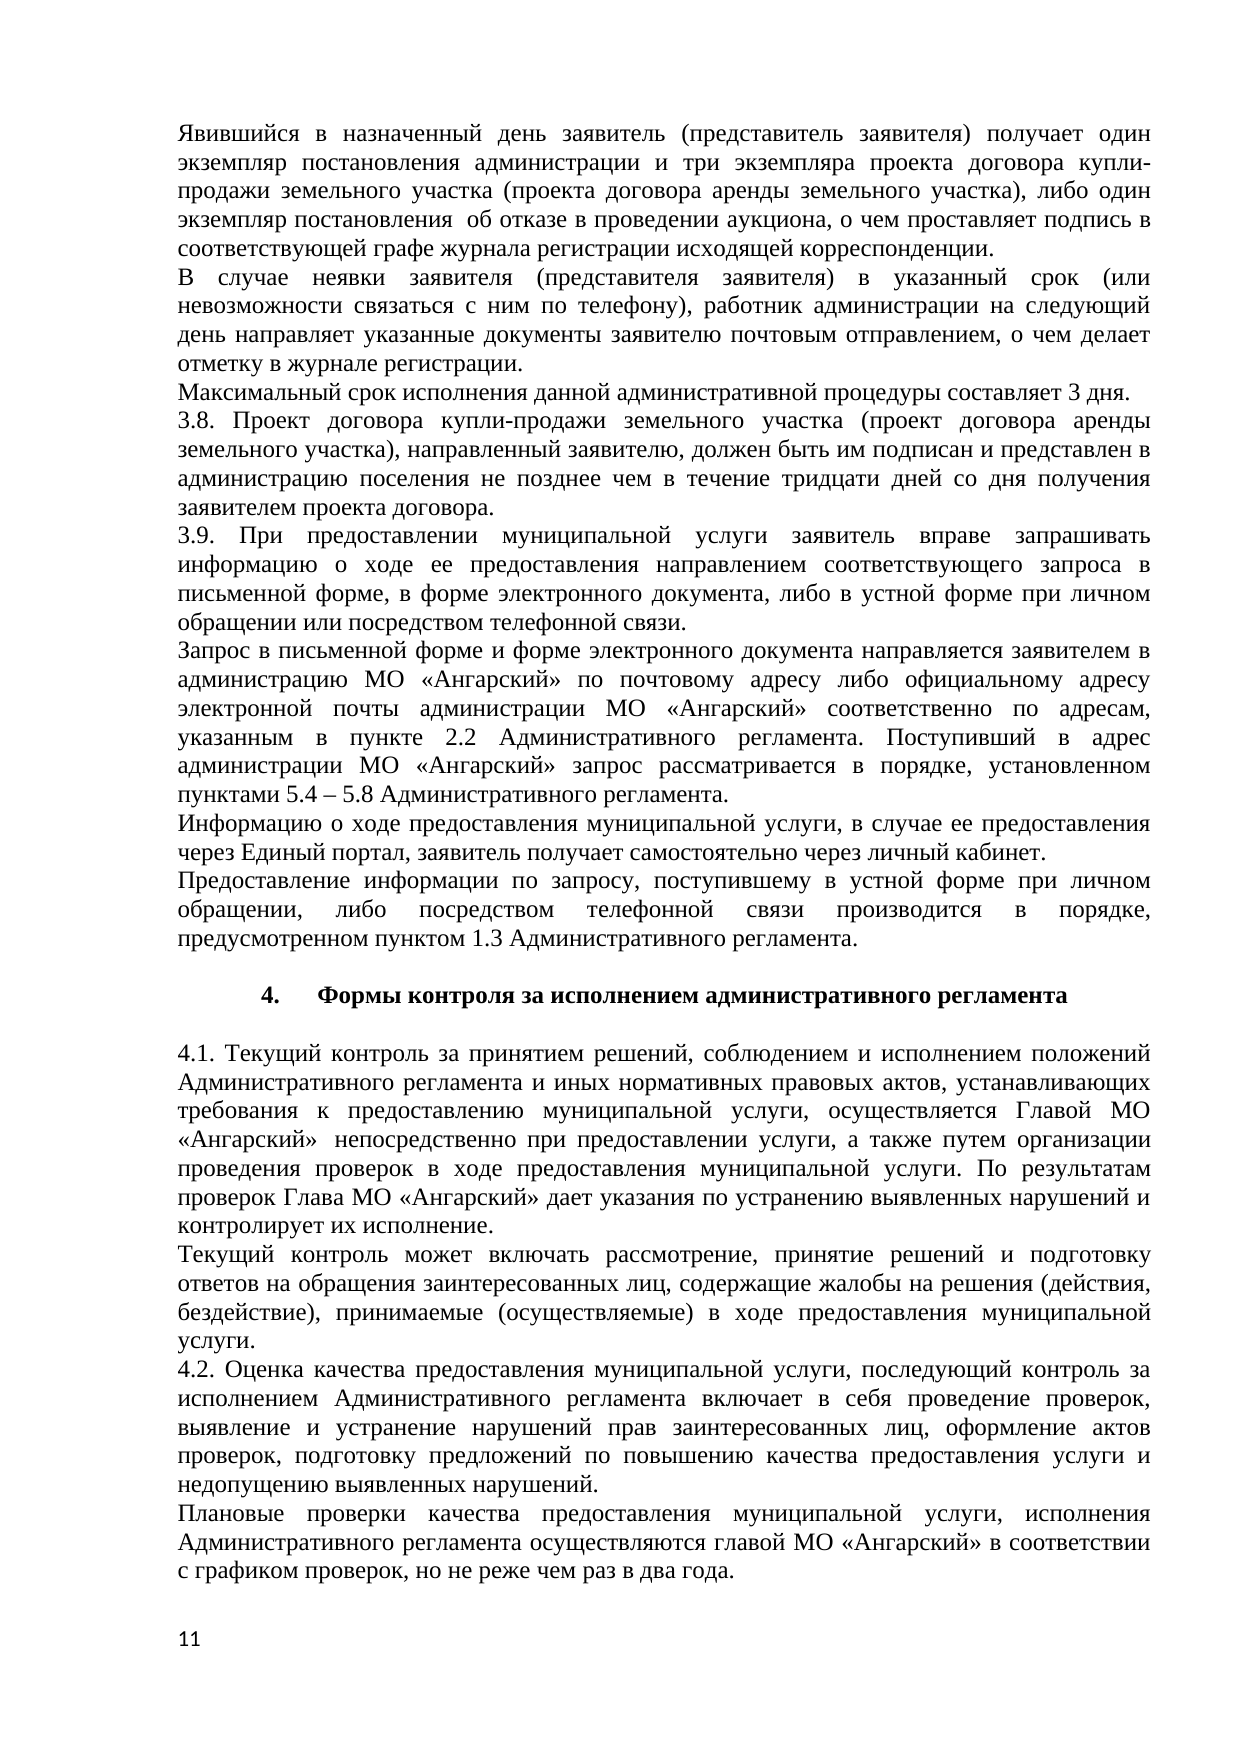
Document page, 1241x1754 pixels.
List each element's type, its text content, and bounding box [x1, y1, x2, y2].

text Предоставление информации по запросу, поступившему в устной форме при личном обращении, либо посредством телефонной связи производится в порядке, предусмотренном пунктом 1.3 Административного регламента. [177, 866, 1152, 952]
text В случае неявки заявителя (представителя заявителя) в указанный срок (или невозможности связаться с ним по телефону), работник администрации на следующий день направляет указанные документы заявителю почтовым отправлением, о чем делает отметку в журнале регистрации. [177, 262, 1152, 377]
text Запрос в письменной форме и форме электронного документа направляется заявителем в администрацию МО «Ангарский» по почтовому адресу либо официальному адресу электронной почты администрации МО «Ангарский» соответственно по адресам, указанным в пункте 2.2 Административного регламента. Поступивший в адрес администрации МО «Ангарский» запрос рассматривается в порядке, установленном пунктами 5.4 – 5.8 Административного регламента. [177, 636, 1152, 808]
text 4.1. Текущий контроль за принятием решений, соблюдением и исполнением положений Административного регламента и иных нормативных правовых актов, устанавливающих требования к предоставлению муниципальной услуги, осуществляется Главой МО «Ангарский» непосредственно при предоставлении услуги, а также путем организации проведения проверок в ходе предоставления муниципальной услуги. По результатам проверок Глава МО «Ангарский» дает указания по устранению выявленных нарушений и контролирует их исполнение. [177, 1038, 1152, 1239]
text 3.8. Проект договора купли-продажи земельного участка (проект договора аренды земельного участка), направленный заявителю, должен быть им подписан и представлен в администрацию поселения не позднее чем в течение тридцати дней со дня получения заявителем проекта договора. [177, 406, 1152, 521]
text Явившийся в назначенный день заявитель (представитель заявителя) получает один экземпляр постановления администрации и три экземпляра проекта договора купли-продажи земельного участка (проекта договора аренды земельного участка), либо один экземпляр постановления об отказе в проведении аукциона, о чем проставляет подпись в соответствующей графе журнала регистрации исходящей корреспонденции. [177, 118, 1152, 262]
text 4. Формы контроля за исполнением административного регламента [177, 981, 1152, 1009]
text Максимальный срок исполнения данной административной процедуры составляет 3 дня. [177, 377, 1152, 406]
text 3.9. При предоставлении муниципальной услуги заявитель вправе запрашивать информацию о ходе ее предоставления направлением соответствующего запроса в письменной форме, в форме электронного документа, либо в устной форме при личном обращении или посредством телефонной связи. [177, 521, 1152, 636]
text Информацию о ходе предоставления муниципальной услуги, в случае ее предоставления через Единый портал, заявитель получает самостоятельно через личный кабинет. [177, 808, 1152, 866]
text 4.2. Оценка качества предоставления муниципальной услуги, последующий контроль за исполнением Административного регламента включает в себя проведение проверок, выявление и устранение нарушений прав заинтересованных лиц, оформление актов проверок, подготовку предложений по повышению качества предоставления услуги и недопущению выявленных нарушений. [177, 1354, 1152, 1498]
text Текущий контроль может включать рассмотрение, принятие решений и подготовку ответов на обращения заинтересованных лиц, содержащие жалобы на решения (действия, бездействие), принимаемые (осуществляемые) в ходе предоставления муниципальной услуги. [177, 1239, 1152, 1354]
text Плановые проверки качества предоставления муниципальной услуги, исполнения Административного регламента осуществляются главой МО «Ангарский» в соответствии с графиком проверок, но не реже чем раз в два года. [177, 1498, 1152, 1584]
